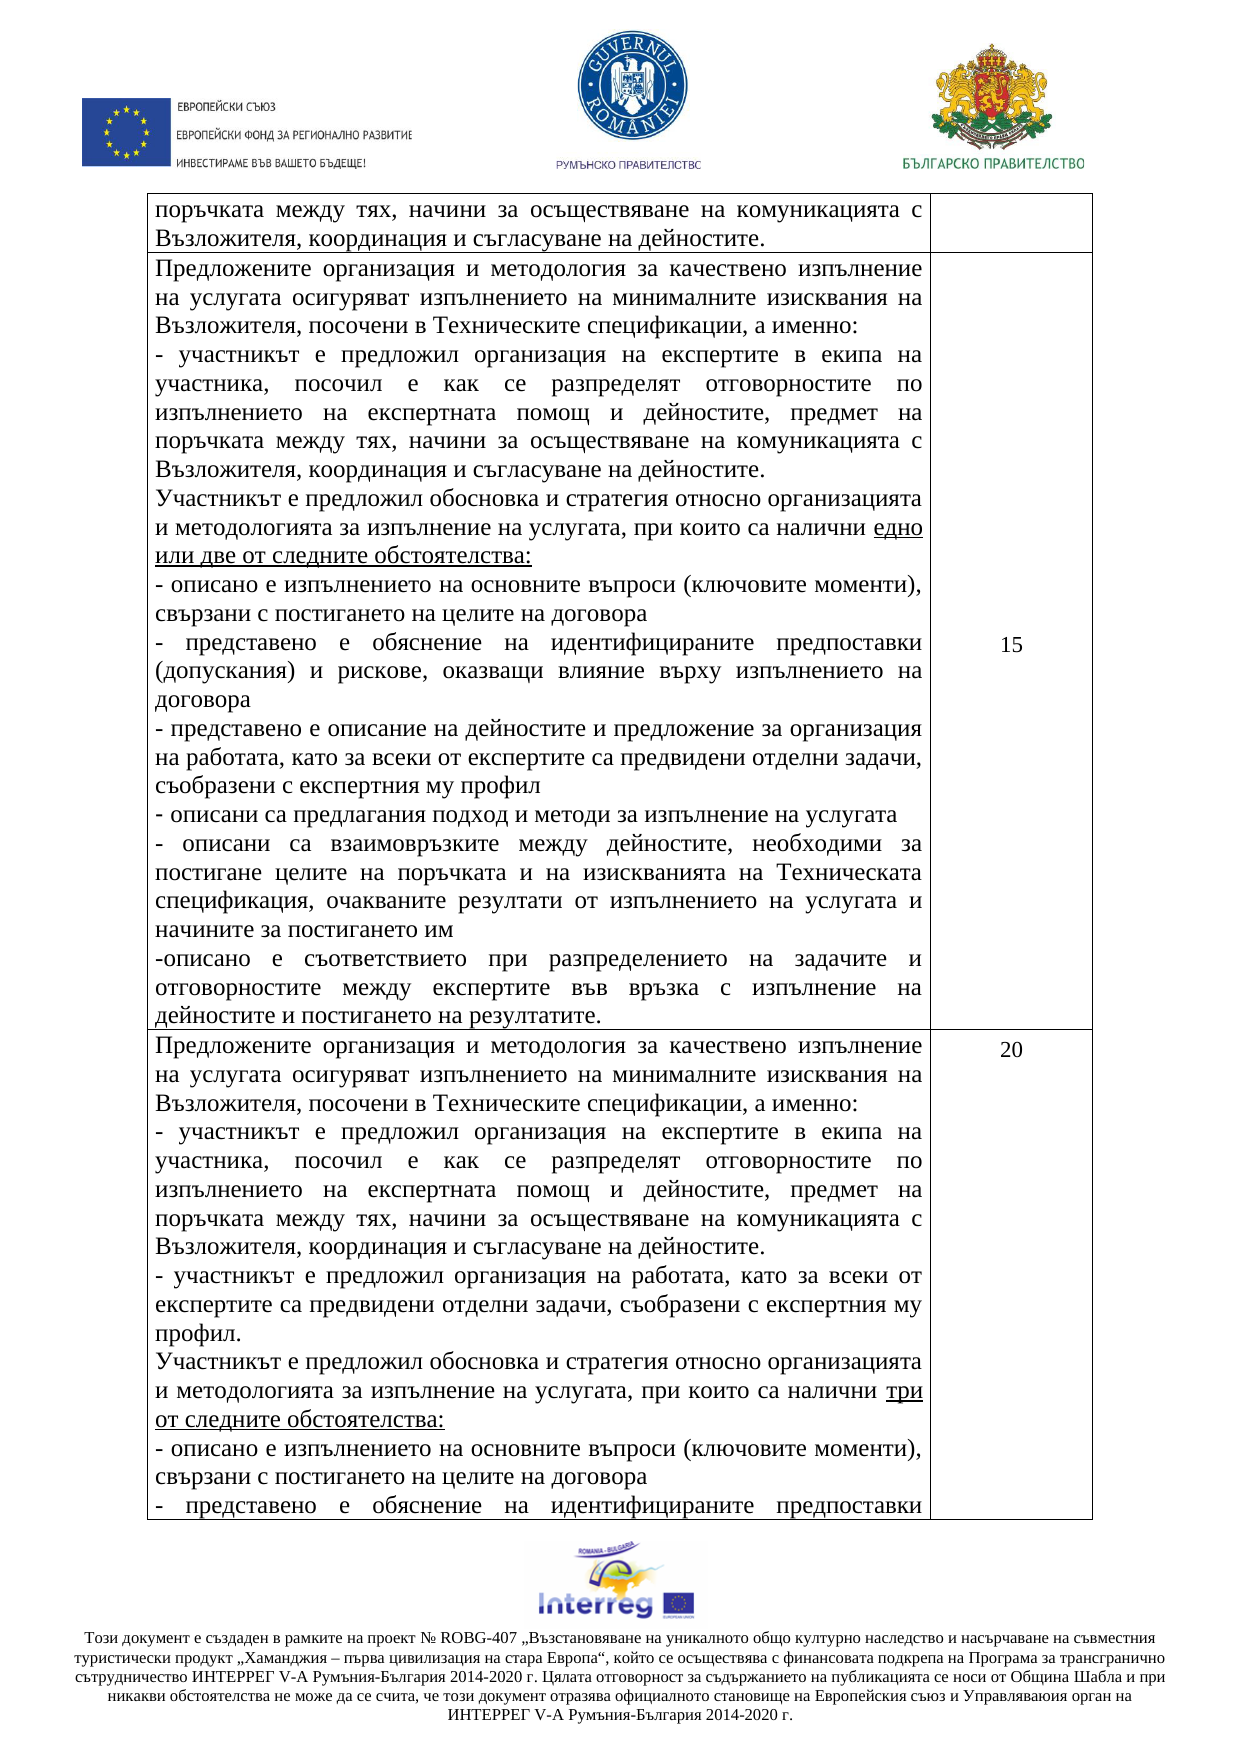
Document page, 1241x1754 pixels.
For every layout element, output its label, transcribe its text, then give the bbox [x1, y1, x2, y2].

table_cell 20 [931, 1030, 1092, 1519]
table_cell 10 [931, 194, 1092, 252]
picture [524, 1541, 709, 1629]
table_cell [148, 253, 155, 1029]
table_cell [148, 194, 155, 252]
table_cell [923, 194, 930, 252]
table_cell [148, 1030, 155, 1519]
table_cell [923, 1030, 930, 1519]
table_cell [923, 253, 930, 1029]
table_cell 15 [931, 253, 1092, 1029]
